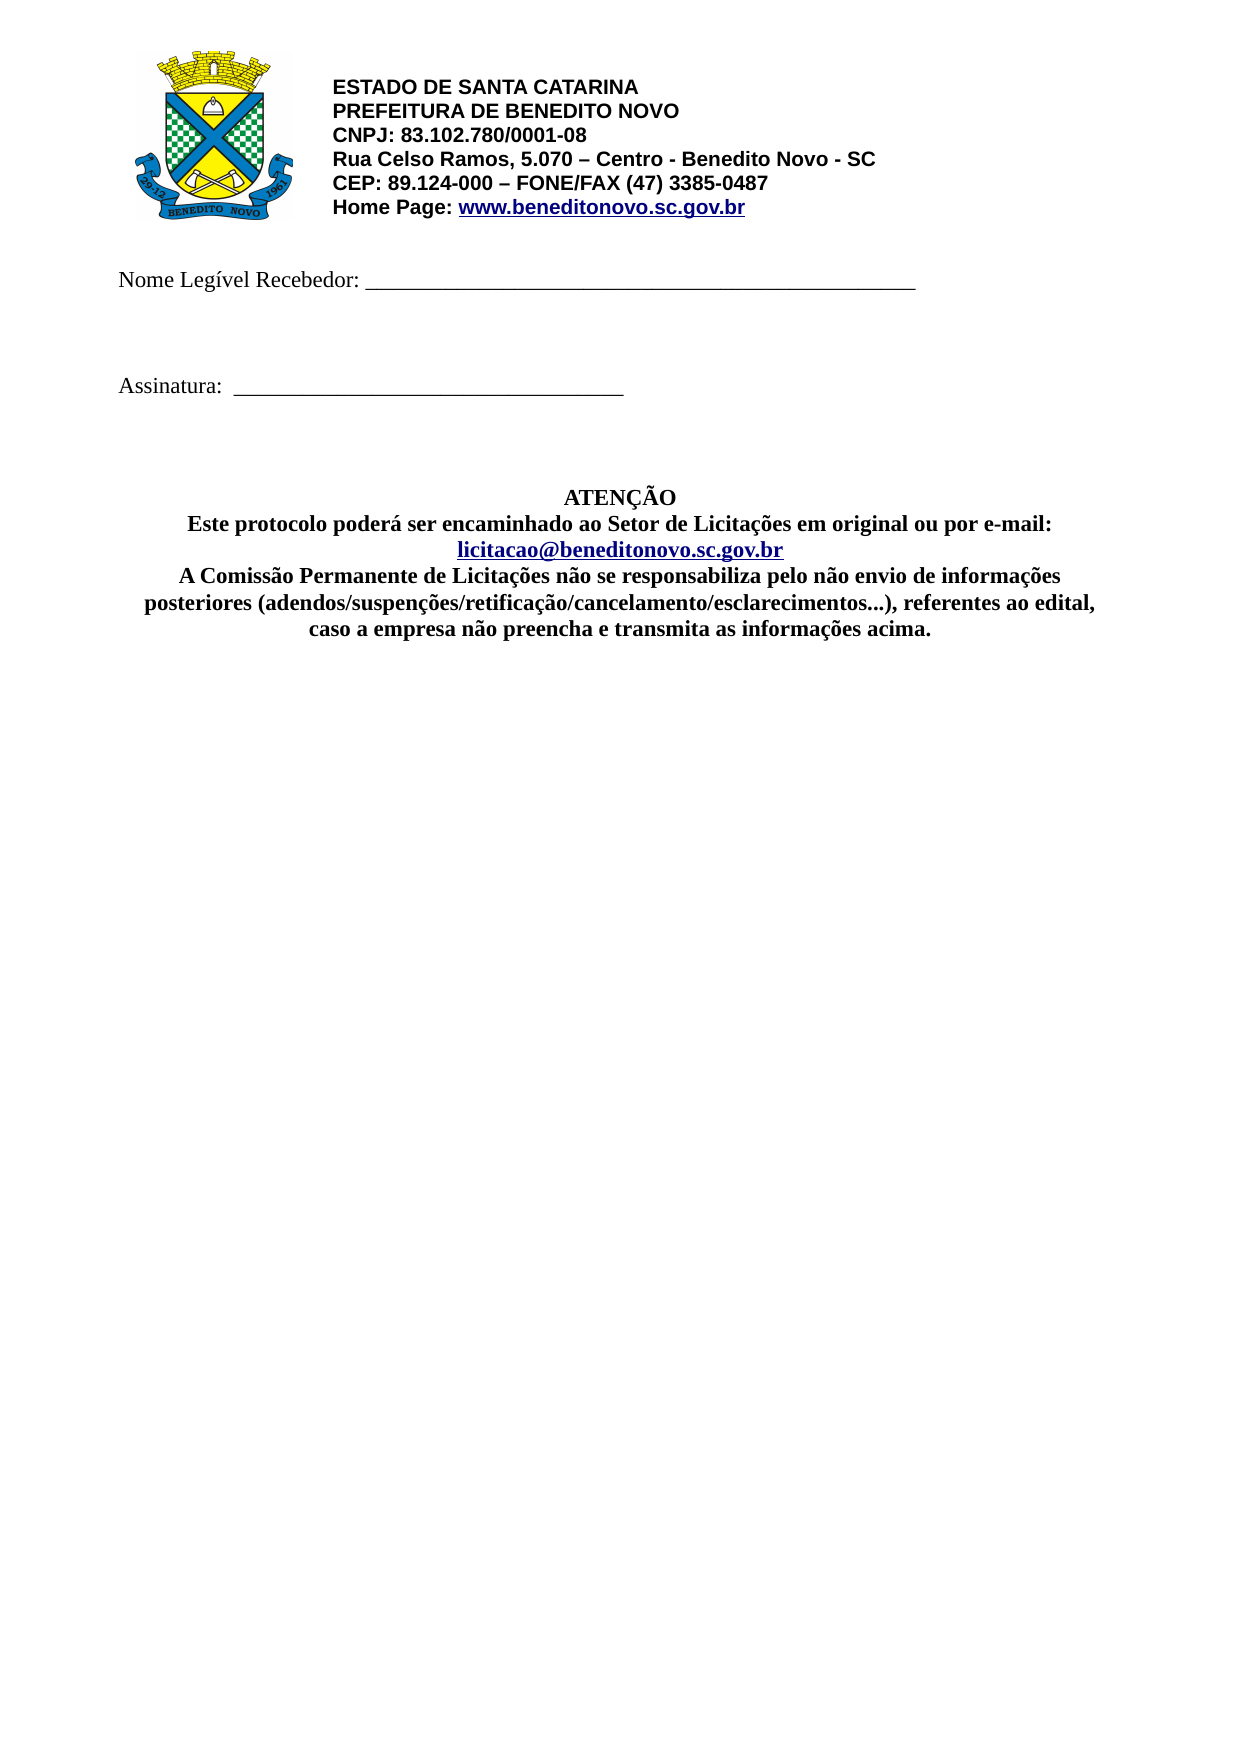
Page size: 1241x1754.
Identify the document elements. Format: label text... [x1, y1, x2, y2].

text Assinatura: __________________________________ [118, 372, 1122, 398]
text Nome Legível Recebedor: ________________________________________________ [118, 266, 1122, 293]
picture [135, 51, 293, 220]
table_header ATENÇÃO Este protocolo poderá ser encaminhado ao Setor de Licitações em original ou por e-mail: licitacao@beneditonovo.sc.gov.br A Comissão Permanente de Licitações não se responsabiliza pelo não envio de informações posteriores (adendos/suspenções/retificação/cancelamento/esclarecimentos...), referentes ao edital, caso a empresa não preencha e transmita as informações acima. [118, 477, 1122, 648]
